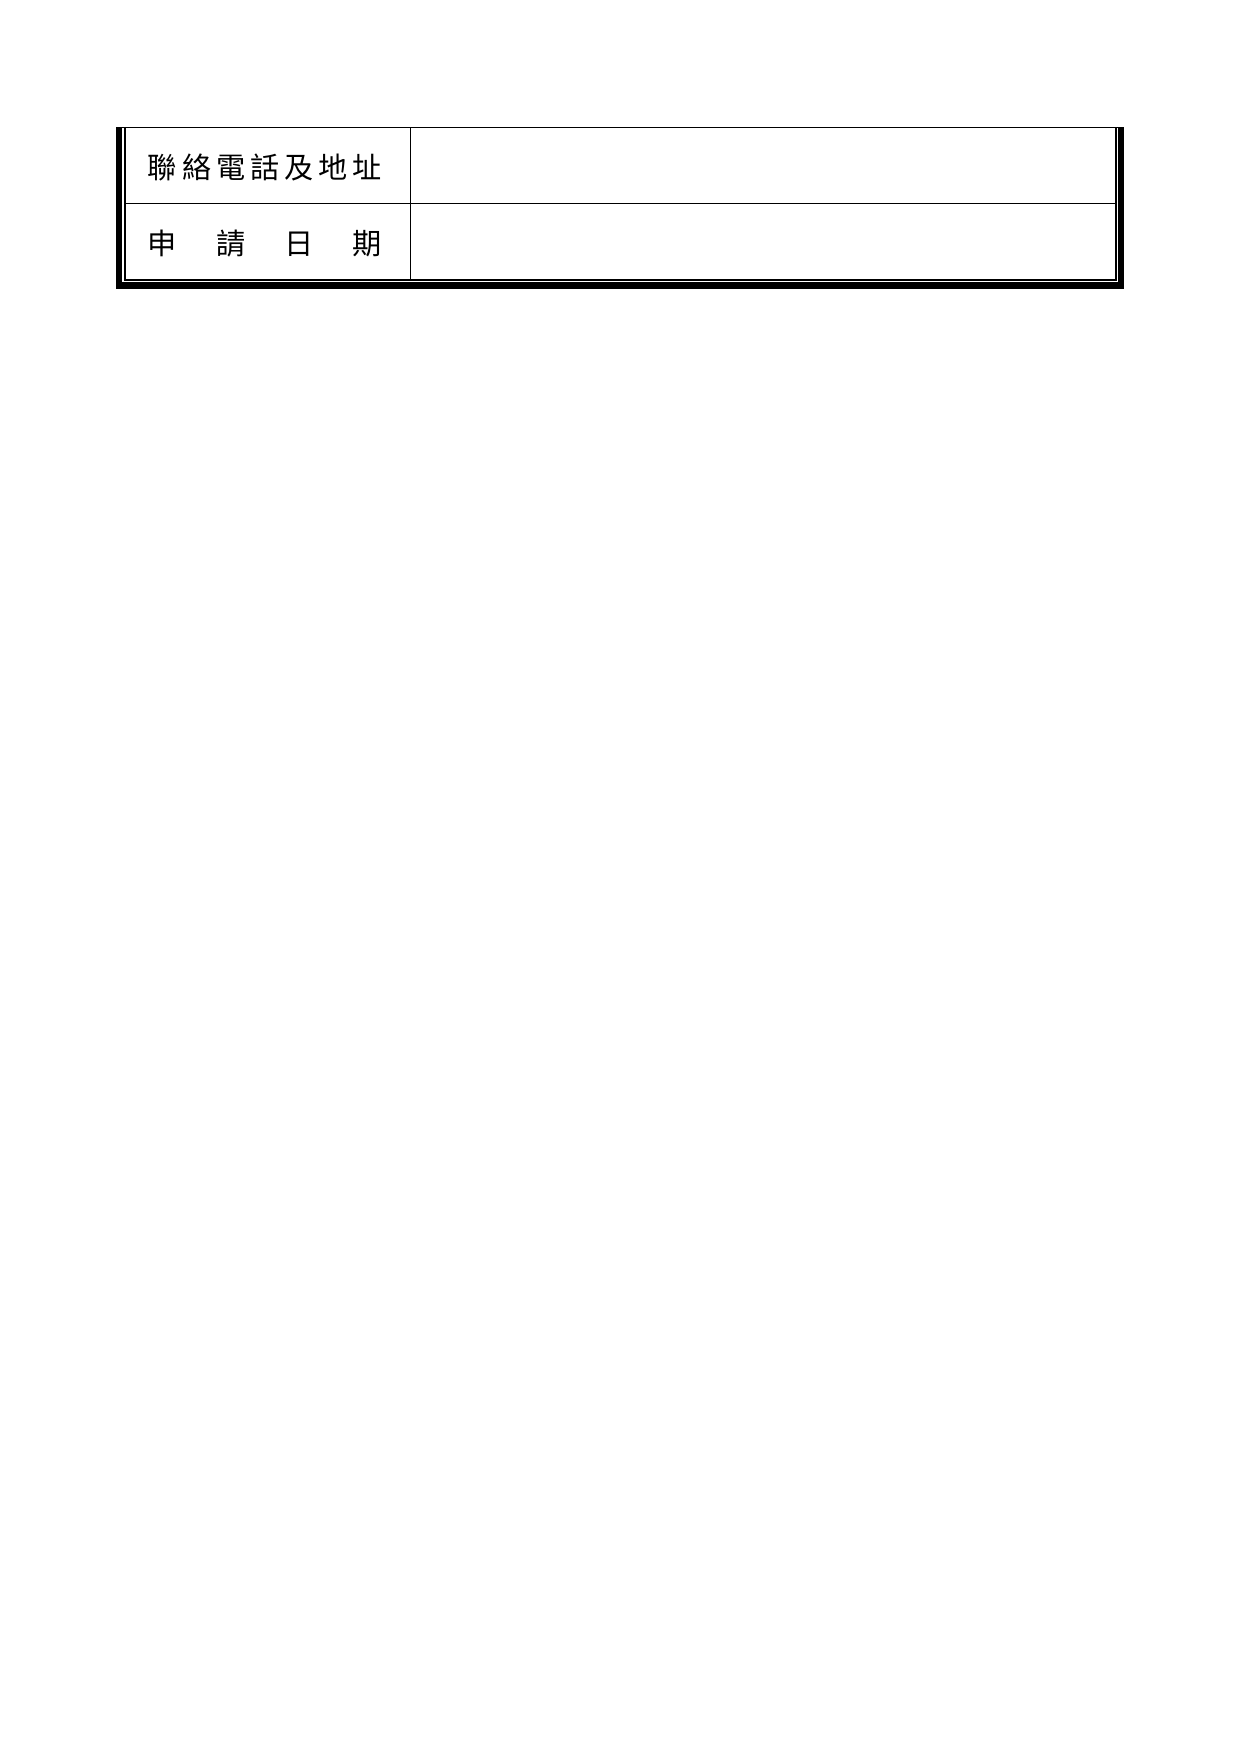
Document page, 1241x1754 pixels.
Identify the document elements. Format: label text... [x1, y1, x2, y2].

table_cell 聯絡電話及地址 [126, 128, 410, 203]
table_cell 申請日期 [126, 204, 410, 279]
table_cell [411, 128, 1115, 203]
table_cell [411, 204, 1115, 279]
